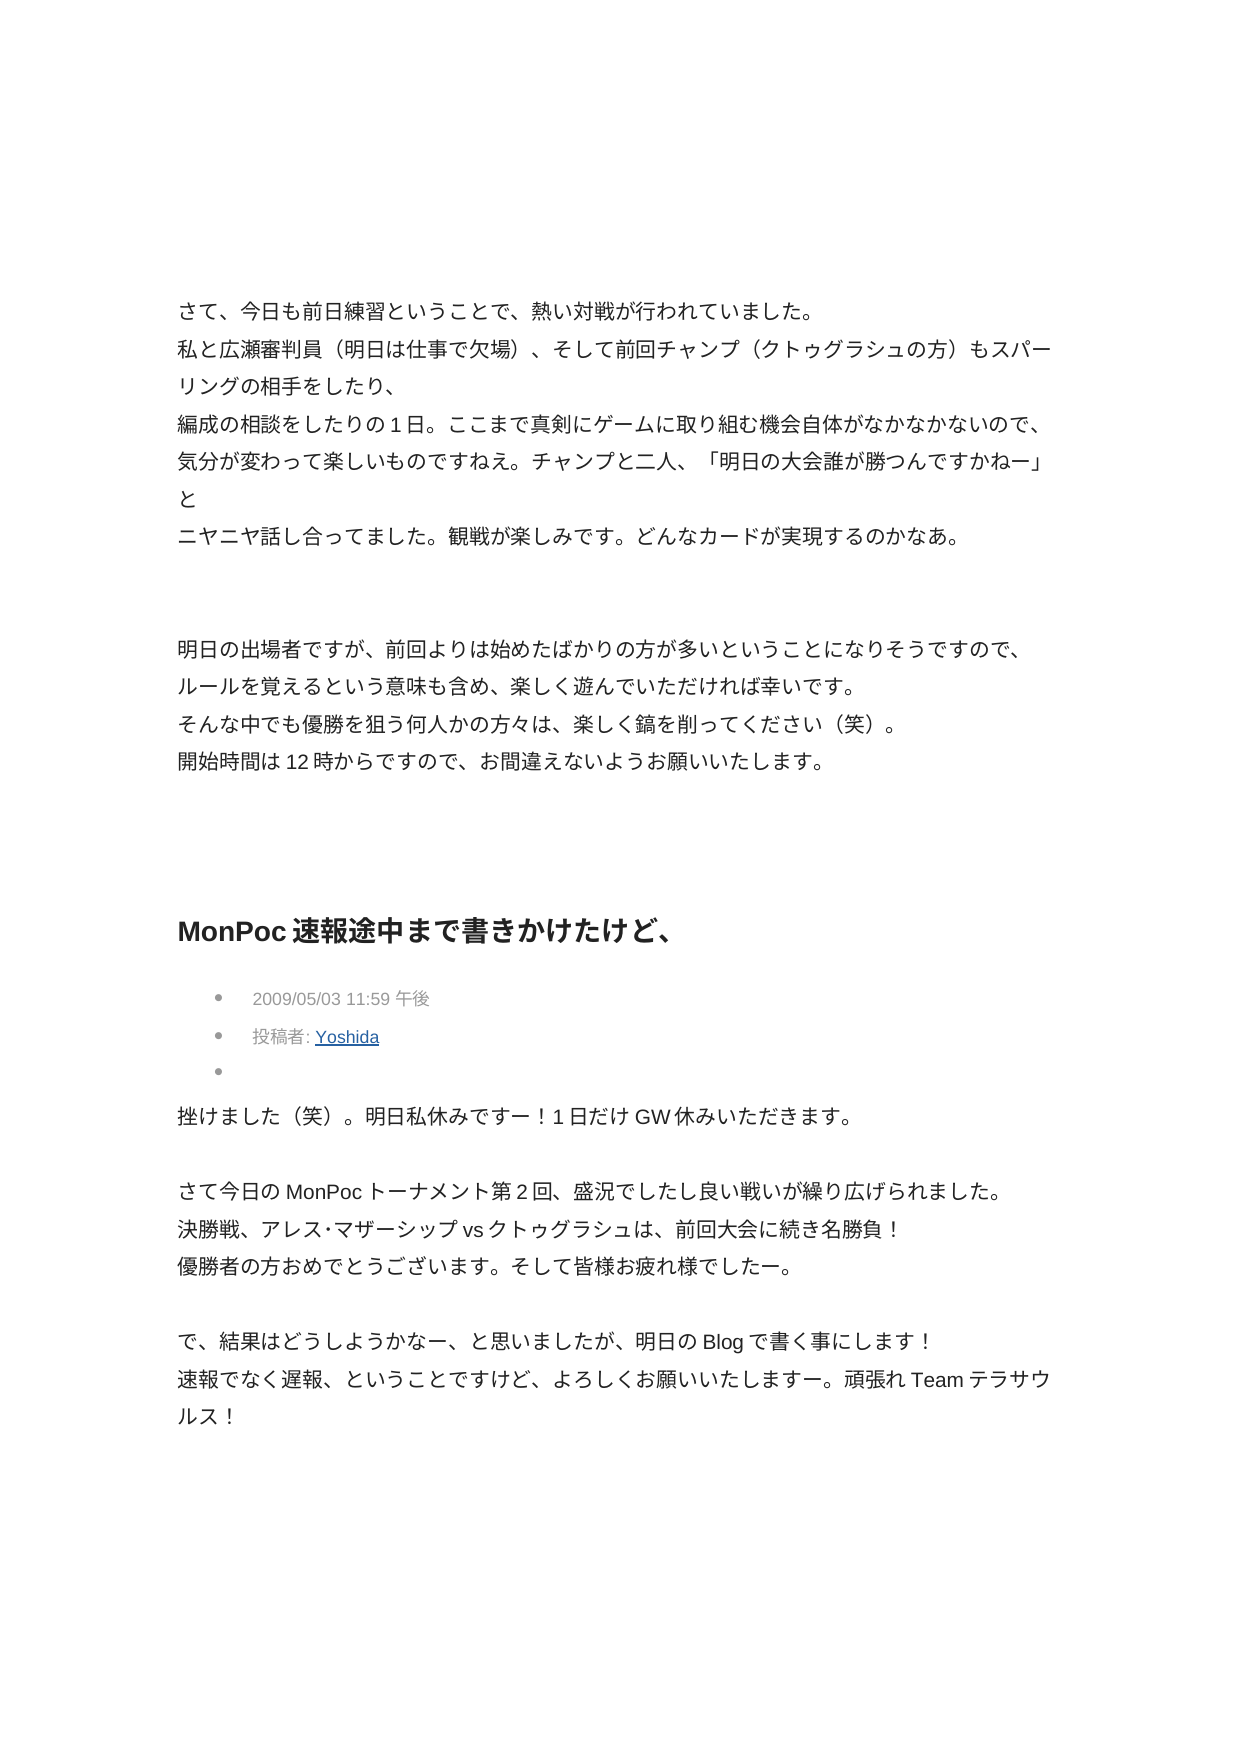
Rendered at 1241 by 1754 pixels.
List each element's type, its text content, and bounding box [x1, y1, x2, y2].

text 挫けました（笑）。明日私休みですー！1日だけGW休みいただきます。 さて今日のMonPocトーナメント第2回、盛況でしたし良い戦いが繰り広げられました。 決勝戦、アレス･マザーシップvsクトゥグラシュは、前回大会に続き名勝負！ 優勝者の方おめでとうございます。そして皆様お疲れ様でしたー。 で、結果はどうしようかなー、と思いましたが、明日のBlogで書く事にします！ 速報でなく遅報、ということですけど、よろしくお願いいたしますー。頑張れTeamテラサウルス！ [177, 1097, 1063, 1434]
text MonPoc速報途中まで書きかけたけど、 [177, 892, 1063, 967]
list 投稿者: Yoshida [215, 1017, 1063, 1054]
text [177, 217, 1063, 779]
list 2009/05/03 11:59 午後 [215, 979, 1063, 1017]
